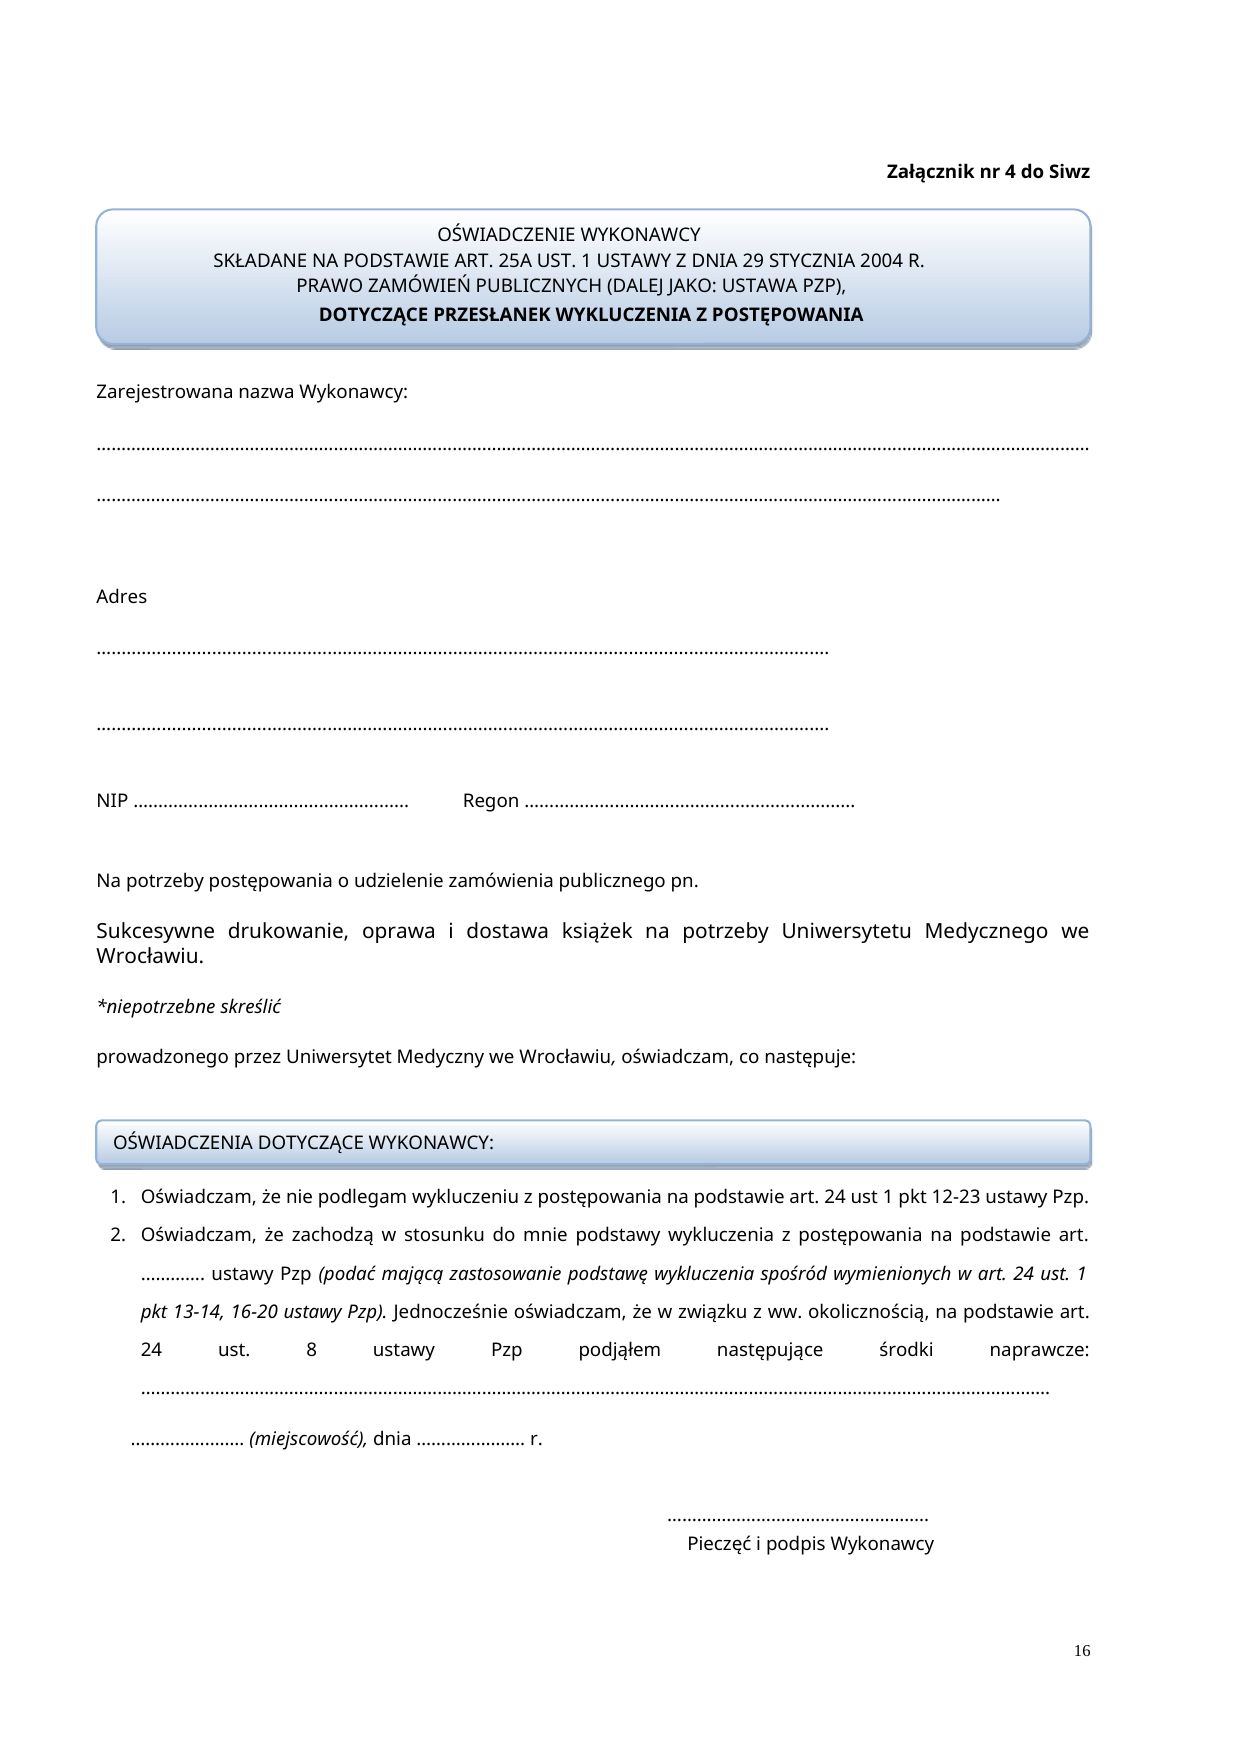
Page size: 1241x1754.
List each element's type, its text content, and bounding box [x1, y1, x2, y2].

text Pieczęć i podpis Wykonawcy [651, 1527, 1090, 1556]
text …............................................................................................................................................... [96, 634, 1090, 659]
list Na potrzeby postępowania o udzielenie zamówienia publicznego pn. [96, 867, 1090, 893]
list Oświadczam, że zachodzą w stosunku do mnie podstawy wykluczenia z postępowania na podstawie art. …………. ustawy Pzp (podać mającą zastosowanie podstawę wykluczenia spośród wymienionych w art. 24 ust. 1 pkt 13-14, 16-20 ustawy Pzp). Jednocześnie oświadczam, że w związku z ww. okolicznością, na podstawie art. 24 ust. 8 ustawy Pzp podjąłem następujące środki naprawcze: …………………………………………………………………………………………………………………………………………………………………. [126, 1222, 1090, 1400]
text …………………………………………….. [96, 1502, 1090, 1527]
text Sukcesywne drukowanie, oprawa i dostawa książek na potrzeby Uniwersytetu Medycznego we Wrocławiu. [96, 918, 1090, 968]
text NIP ….................................................... Regon …............................................................... [96, 787, 1090, 813]
list prowadzonego przez Uniwersytet Medyczny we Wrocławiu, oświadczam, co następuje: [96, 1044, 1090, 1069]
text …............................................................................................................................................... [96, 711, 1090, 736]
text …………………………………………………………………………………………………………………………………………………………………………………………………………………………………………………………………………………………………………………………………………………… [96, 430, 1090, 506]
subtitle Załącznik nr 4 do Siwz [96, 159, 1090, 184]
text Adres [96, 583, 1090, 608]
text Zarejestrowana nazwa Wykonawcy: [96, 379, 1090, 404]
text …………….……. (miejscowość), dnia …………………. r. [96, 1425, 1090, 1451]
text *niepotrzebne skreślić [96, 993, 1090, 1018]
list Oświadczam, że nie podlegam wykluczeniu z postępowania na podstawie art. 24 ust 1 pkt 12-23 ustawy Pzp. [126, 1180, 1090, 1209]
